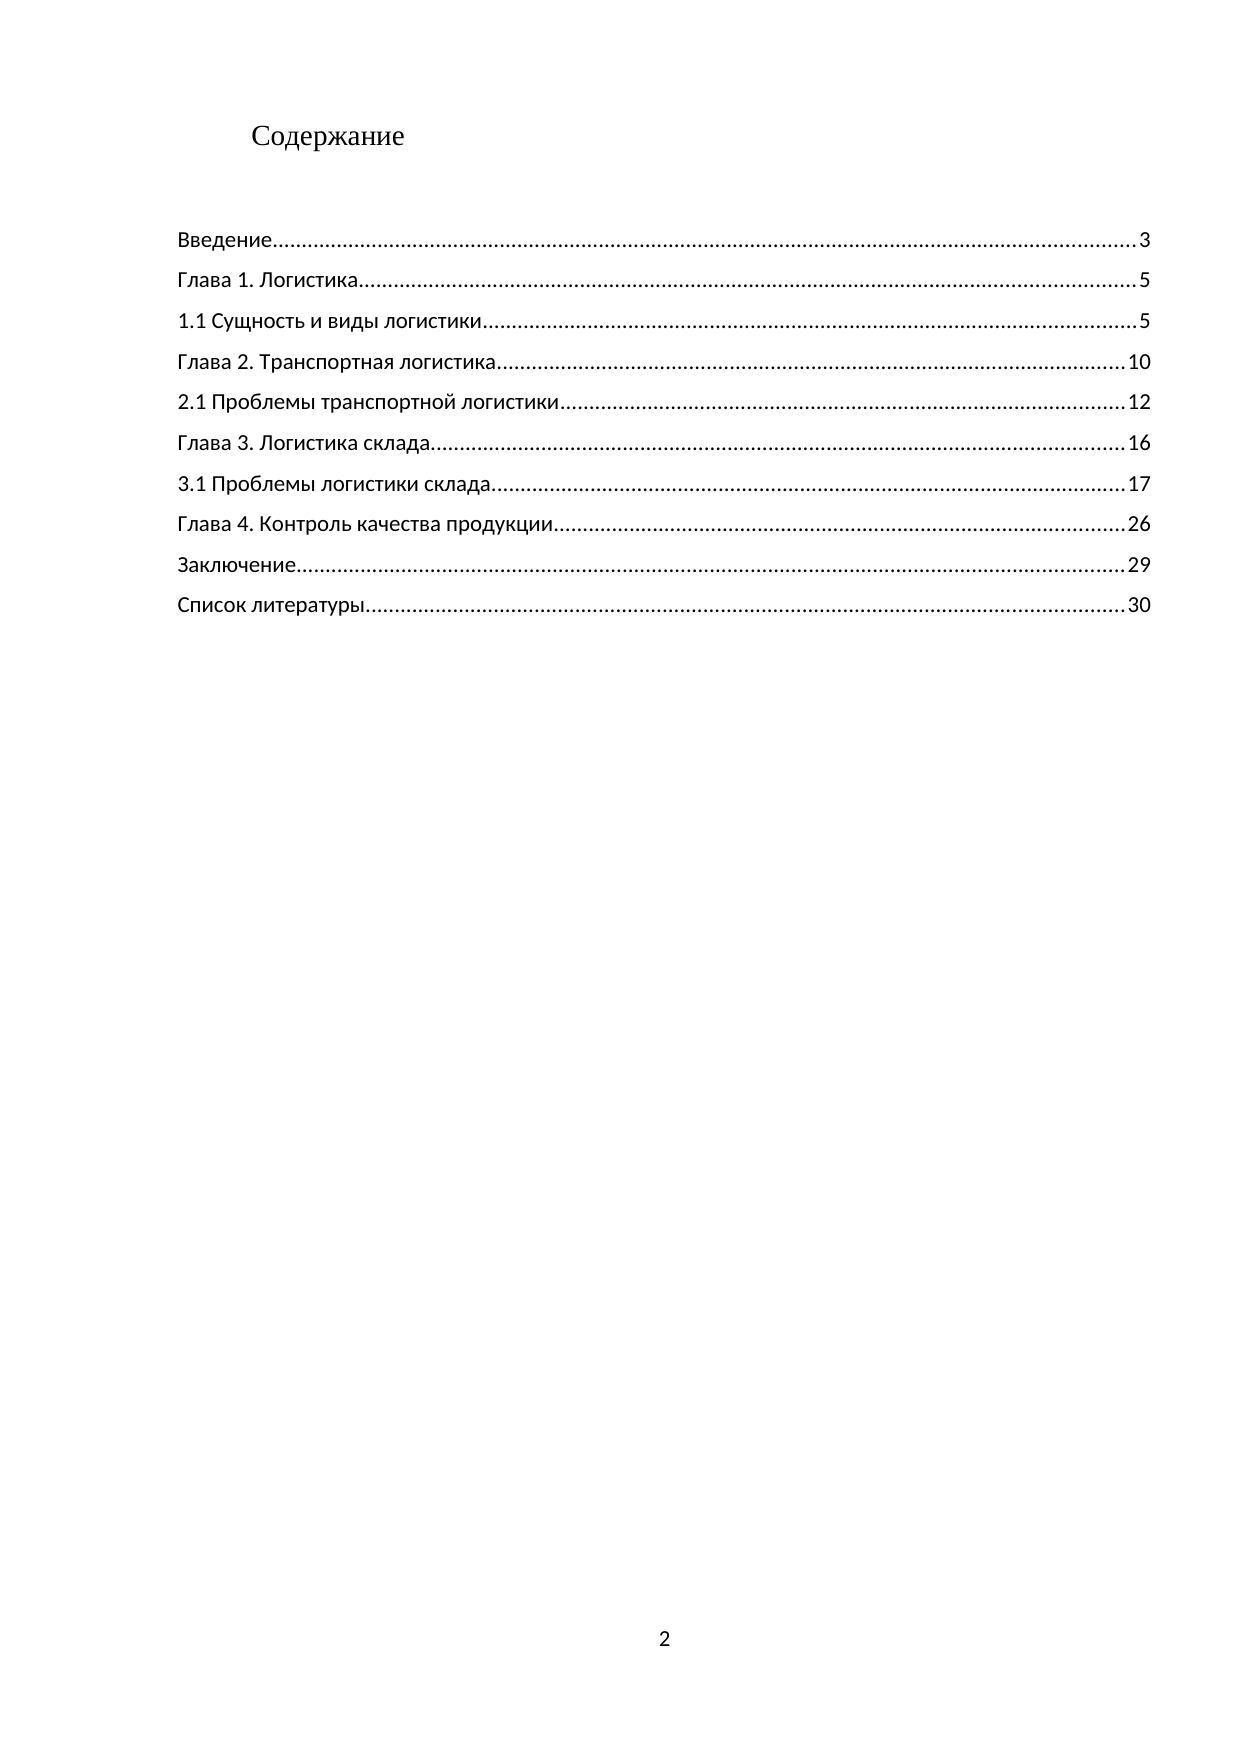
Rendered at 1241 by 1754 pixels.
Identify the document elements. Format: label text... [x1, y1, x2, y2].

text Содержание [177, 118, 1152, 152]
